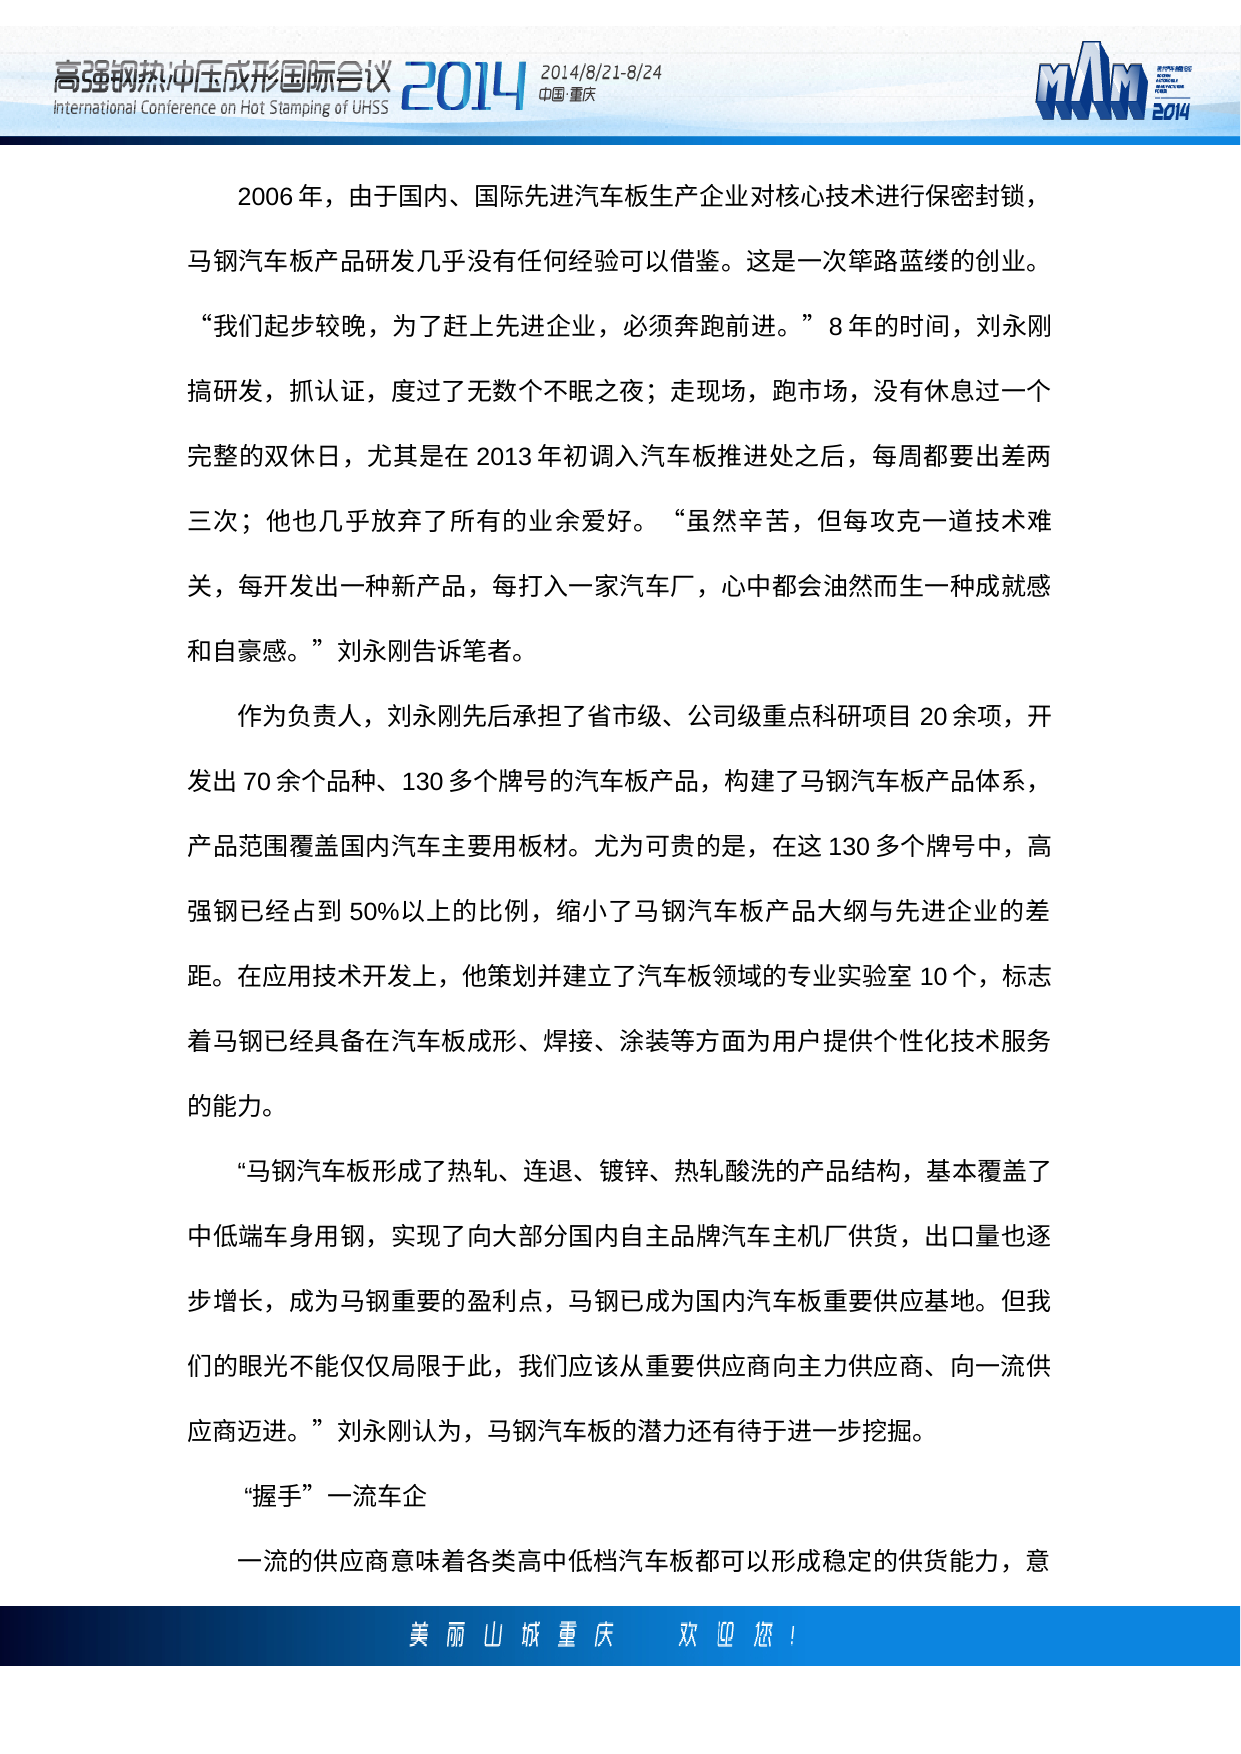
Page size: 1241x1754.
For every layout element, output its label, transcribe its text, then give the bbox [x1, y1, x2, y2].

picture [0, 1606, 1241, 1666]
picture [0, 25, 1241, 145]
